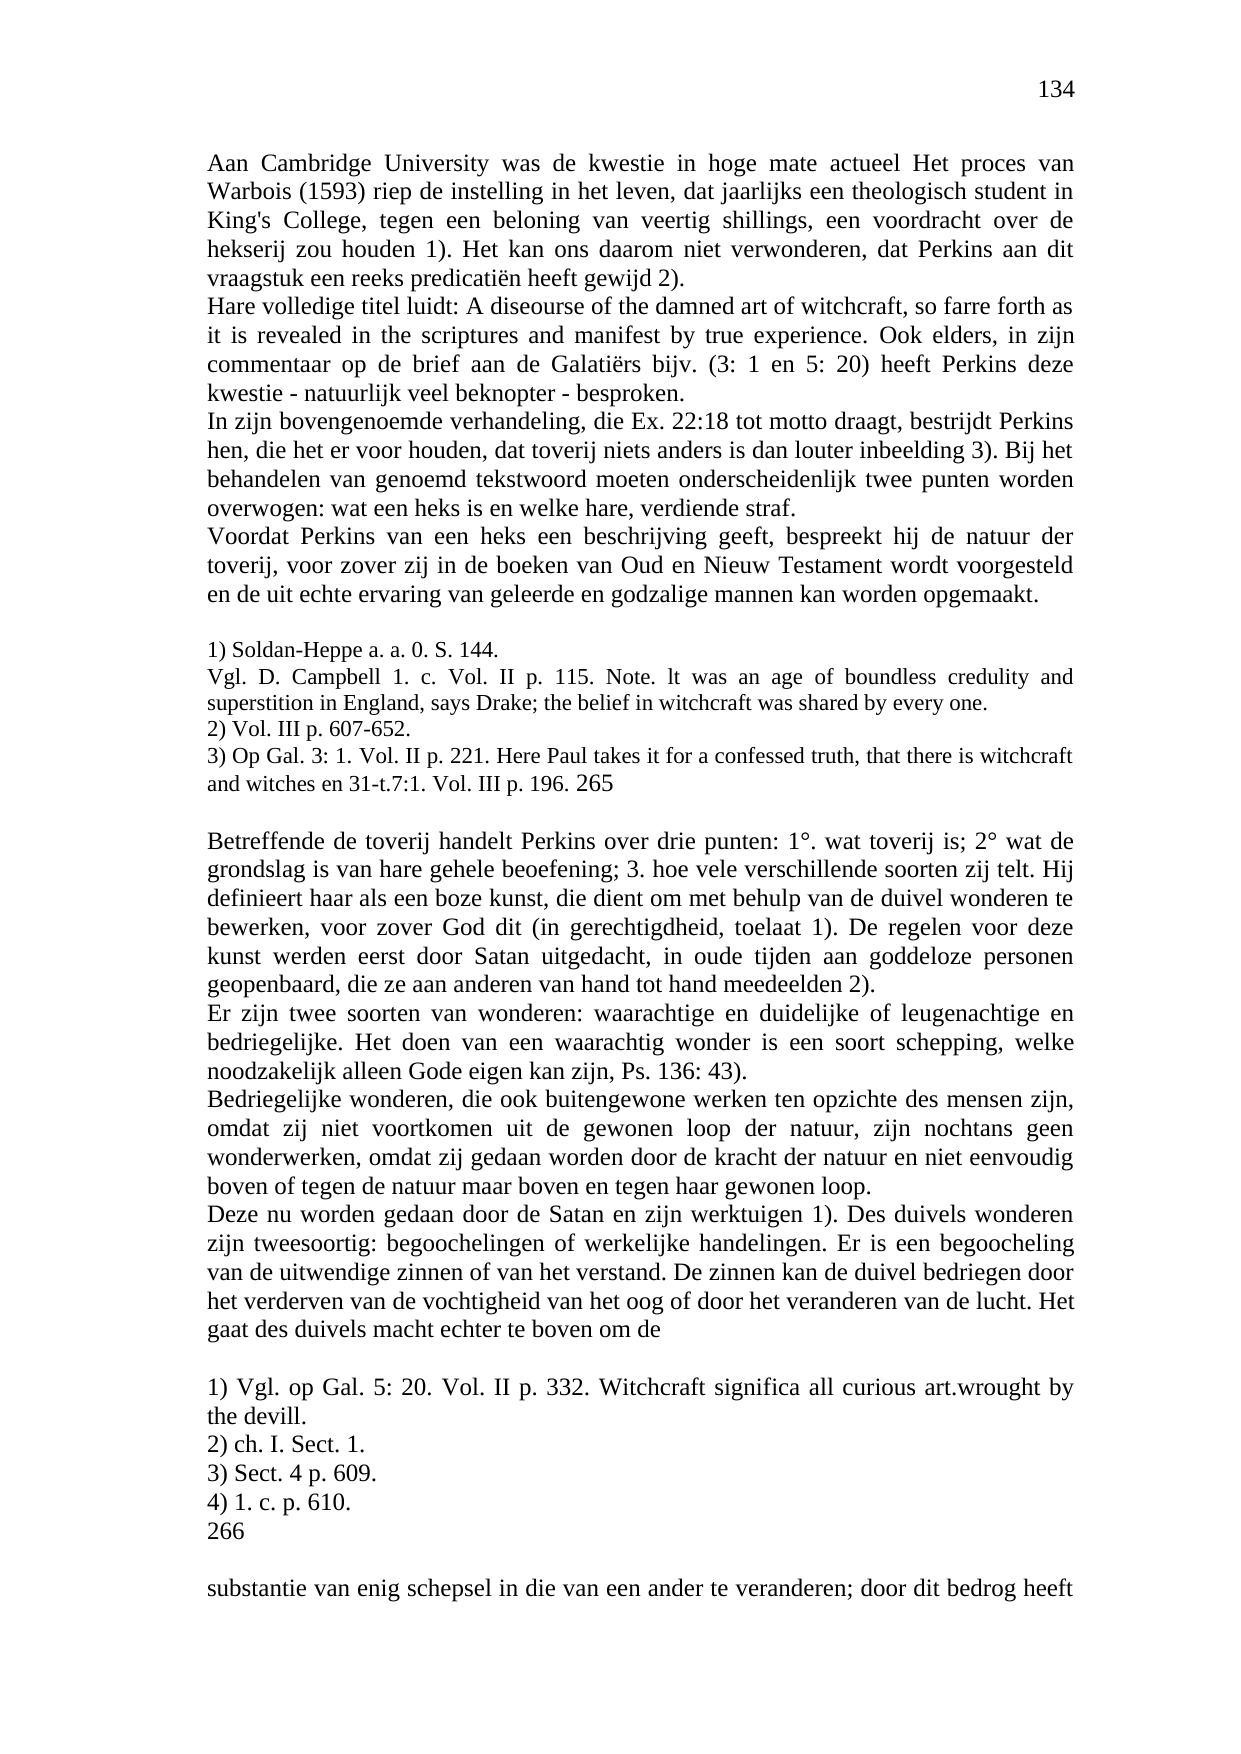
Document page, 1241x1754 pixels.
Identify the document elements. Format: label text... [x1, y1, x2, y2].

text 3) Sect. 4 p. 609. [207, 1458, 1075, 1487]
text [207, 1573, 1075, 1602]
text Vgl. D. 1. c. Vol. II p. 115. Note. lt was an age of boundless credulity and superstition in , says Drake; the belief in witchcraft was shared by every one. [207, 663, 1075, 716]
text Betreffende de toverij handelt Perkins over drie punten: 1°. wat toverij is; 2° wat de grondslag is van hare gehele beoefening; 3. hoe vele verschillende soorten zij telt. Hij definieert haar als een boze kunst, die dient om met behulp van de duivel wonderen te bewerken, voor zover God dit (in gerechtigdheid, toelaat 1). De regelen voor deze kunst werden eerst door Satan uitgedacht, in oude tijden aan goddeloze personen geopenbaard, die ze aan anderen van hand tot hand meedeelden 2). [207, 826, 1075, 998]
text Aan Cambridge University was de kwestie in hoge mate actueel Het proces van Warbois (1593) riep de instelling in het leven, dat jaarlijks een theologisch student in King's College, tegen een beloning van veertig shillings, een voordracht over de hekserij zou houden 1). Het kan ons daarom niet verwonderen, dat Perkins aan dit vraagstuk een reeks predicatiën heeft gewijd 2). [207, 148, 1075, 291]
text Er zijn twee soorten van wonderen: waarachtige en duidelijke of leugenachtige en bedriegelijke. Het doen van een waarachtig wonder is een soort schepping, welke noodzakelijk alleen Gode eigen kan zijn, Ps. 136: 43). [207, 998, 1075, 1084]
text 1) Soldan-Heppe a. a. 0. S. 144. [207, 636, 1075, 663]
text Deze nu worden gedaan door de Satan en zijn werktuigen 1). Des duivels wonderen zijn tweesoortig: begoochelingen of werkelijke handelingen. Er is een begoocheling van de uitwendige zinnen of van het verstand. De zinnen kan de duivel bedriegen door het verderven van de vochtigheid van het oog of door het veranderen van de lucht. Het gaat des duivels macht echter te boven om de [207, 1199, 1075, 1343]
text 1) Vgl. op Gal. 5: 20. Vol. II p. 332. Witchcraft significa all curious art.wrought by the devill. [207, 1372, 1075, 1429]
text Bedriegelijke wonderen, die ook buitengewone werken ten opzichte des mensen zijn, omdat zij niet voortkomen uit de gewonen loop der natuur, zijn nochtans geen wonderwerken, omdat zij gedaan worden door de kracht der natuur en niet eenvoudig boven of tegen de natuur maar boven en tegen haar gewonen loop. [207, 1084, 1075, 1199]
text In zijn bovengenoemde verhandeling, die Ex. 22:18 tot motto draagt, bestrijdt Perkins hen, die het er voor houden, dat toverij niets anders is dan louter inbeelding 3). Bij het behandelen van genoemd tekstwoord moeten onderscheidenlijk twee punten worden overwogen: wat een heks is en welke hare, verdiende straf. [207, 406, 1075, 521]
text 2) Vol. III p. 607-652. [207, 716, 1075, 742]
text 4) 1. c. p. 610. [207, 1487, 1075, 1516]
text 2) ch. Sect. 1. [207, 1429, 1075, 1458]
text Voordat Perkins van een heks een beschrijving geeft, bespreekt hij de natuur der toverij, voor zover zij in de boeken van Oud en Nieuw Testament wordt voorgesteld en de uit echte ervaring van geleerde en godzalige mannen kan worden opgemaakt. [207, 521, 1075, 608]
text Hare volledige titel luidt: A diseourse of the damned art of witchcraft, so farre forth as it is revealed in the scriptures and manifest by true experience. Ook elders, in zijn commentaar op de brief aan de Galatiërs bijv. (3: 1 en 5: 20) heeft Perkins deze kwestie - natuurlijk veel beknopter - besproken. [207, 291, 1075, 406]
text 266 [207, 1516, 1075, 1544]
text 3) Op Gal. 3: 1. Vol. II p. 221. Here Paul takes it for a confessed truth, that there is witchcraft and witches en 31-t.7:1. Vol. III p. 196. 265 [207, 742, 1075, 797]
